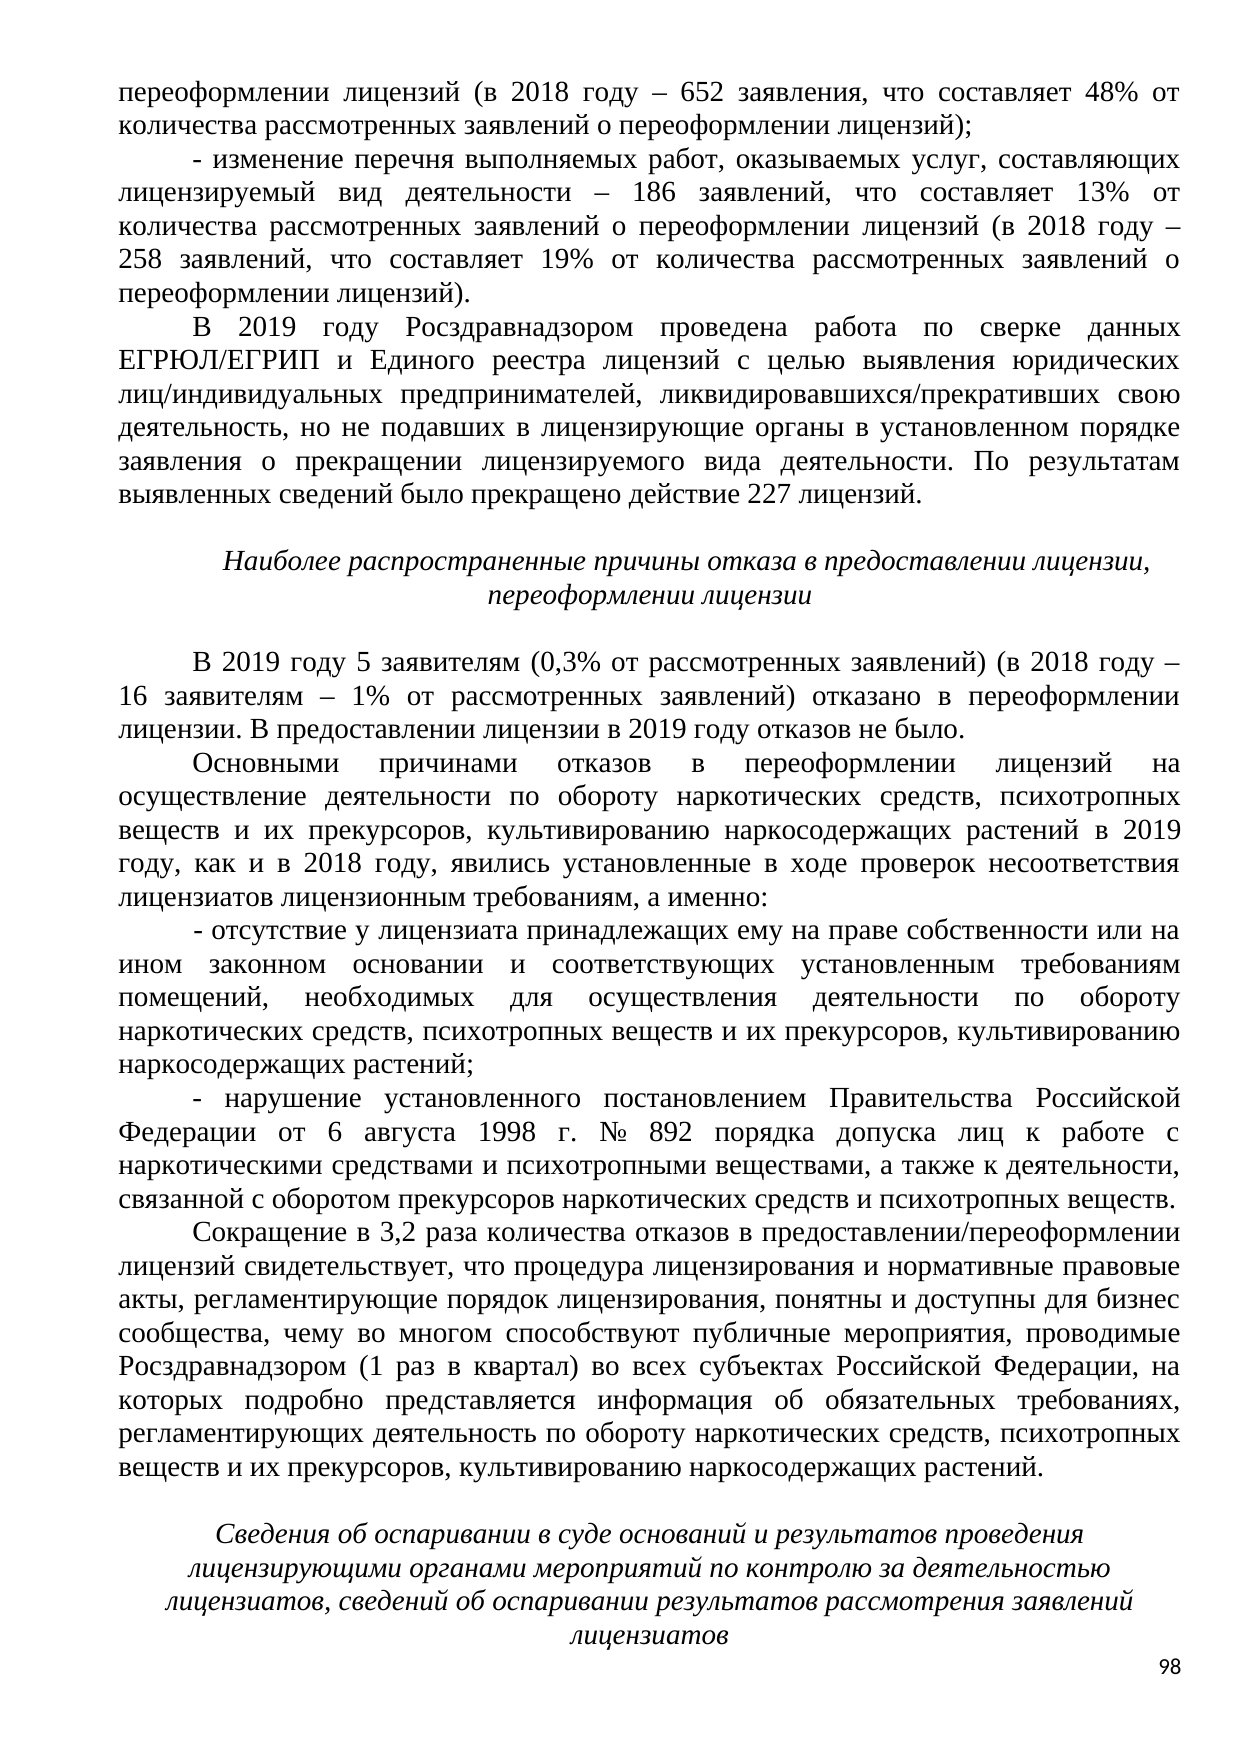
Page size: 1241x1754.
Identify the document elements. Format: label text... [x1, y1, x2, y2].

text В 2019 году 5 заявителям (0,3% от рассмотренных заявлений) (в 2018 году – 16 заявителям – 1% от рассмотренных заявлений) отказано в переоформлении лицензии. В предоставлении лицензии в 2019 году отказов не было. [118, 644, 1181, 745]
text В 2019 году Росздравнадзором проведена работа по сверке данных ЕГРЮЛ/ЕГРИП и Единого реестра лицензий с целью выявления юридических лиц/индивидуальных предпринимателей, ликвидировавшихся/прекративших свою деятельность, но не подавших в лицензирующие органы в установленном порядке заявления о прекращении лицензируемого вида деятельности. По результатам выявленных сведений было прекращено действие 227 лицензий. [118, 309, 1181, 510]
text - отсутствие у лицензиата принадлежащих ему на праве собственности или на ином законном основании и соответствующих установленным требованиям помещений, необходимых для осуществления деятельности по обороту наркотических средств, психотропных веществ и их прекурсоров, культивированию наркосодержащих растений; [118, 912, 1181, 1080]
text Основными причинами отказов в переоформлении лицензий на осуществление деятельности по обороту наркотических средств, психотропных веществ и их прекурсоров, культивированию наркосодержащих растений в 2019 году, как и в 2018 году, явились установленные в ходе проверок несоответствия лицензиатов лицензионным требованиям, а именно: [118, 745, 1181, 912]
text - нарушение установленного постановлением Правительства Российской Федерации от 6 августа 1998 г. № 892 порядка допуска лиц к работе с наркотическими средствами и психотропными веществами, а также к деятельности, связанной с оборотом прекурсоров наркотических средств и психотропных веществ. [118, 1080, 1181, 1214]
text Сокращение в 3,2 раза количества отказов в предоставлении/переоформлении лицензий свидетельствует, что процедура лицензирования и нормативные правовые акты, регламентирующие порядок лицензирования, понятны и доступны для бизнес сообщества, чему во многом способствуют публичные мероприятия, проводимые Росздравнадзором (1 раз в квартал) во всех субъектах Российской Федерации, на которых подробно представляется информация об обязательных требованиях, регламентирующих деятельность по обороту наркотических средств, психотропных веществ и их прекурсоров, культивированию наркосодержащих растений. [118, 1214, 1181, 1483]
text Сведения об оспаривании в суде оснований и результатов проведения лицензирующими органами мероприятий по контролю за деятельностью лицензиатов, сведений об оспаривании результатов рассмотрения заявлений лицензиатов [118, 1516, 1181, 1650]
text Наиболее распространенные причины отказа в предоставлении лицензии, переоформлении лицензии [118, 543, 1181, 611]
text - изменение перечня выполняемых работ, оказываемых услуг, составляющих лицензируемый вид деятельности – 186 заявлений, что составляет 13% от количества рассмотренных заявлений о переоформлении лицензий (в 2018 году – 258 заявлений, что составляет 19% от количества рассмотренных заявлений о переоформлении лицензий). [118, 141, 1181, 309]
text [118, 74, 1181, 141]
